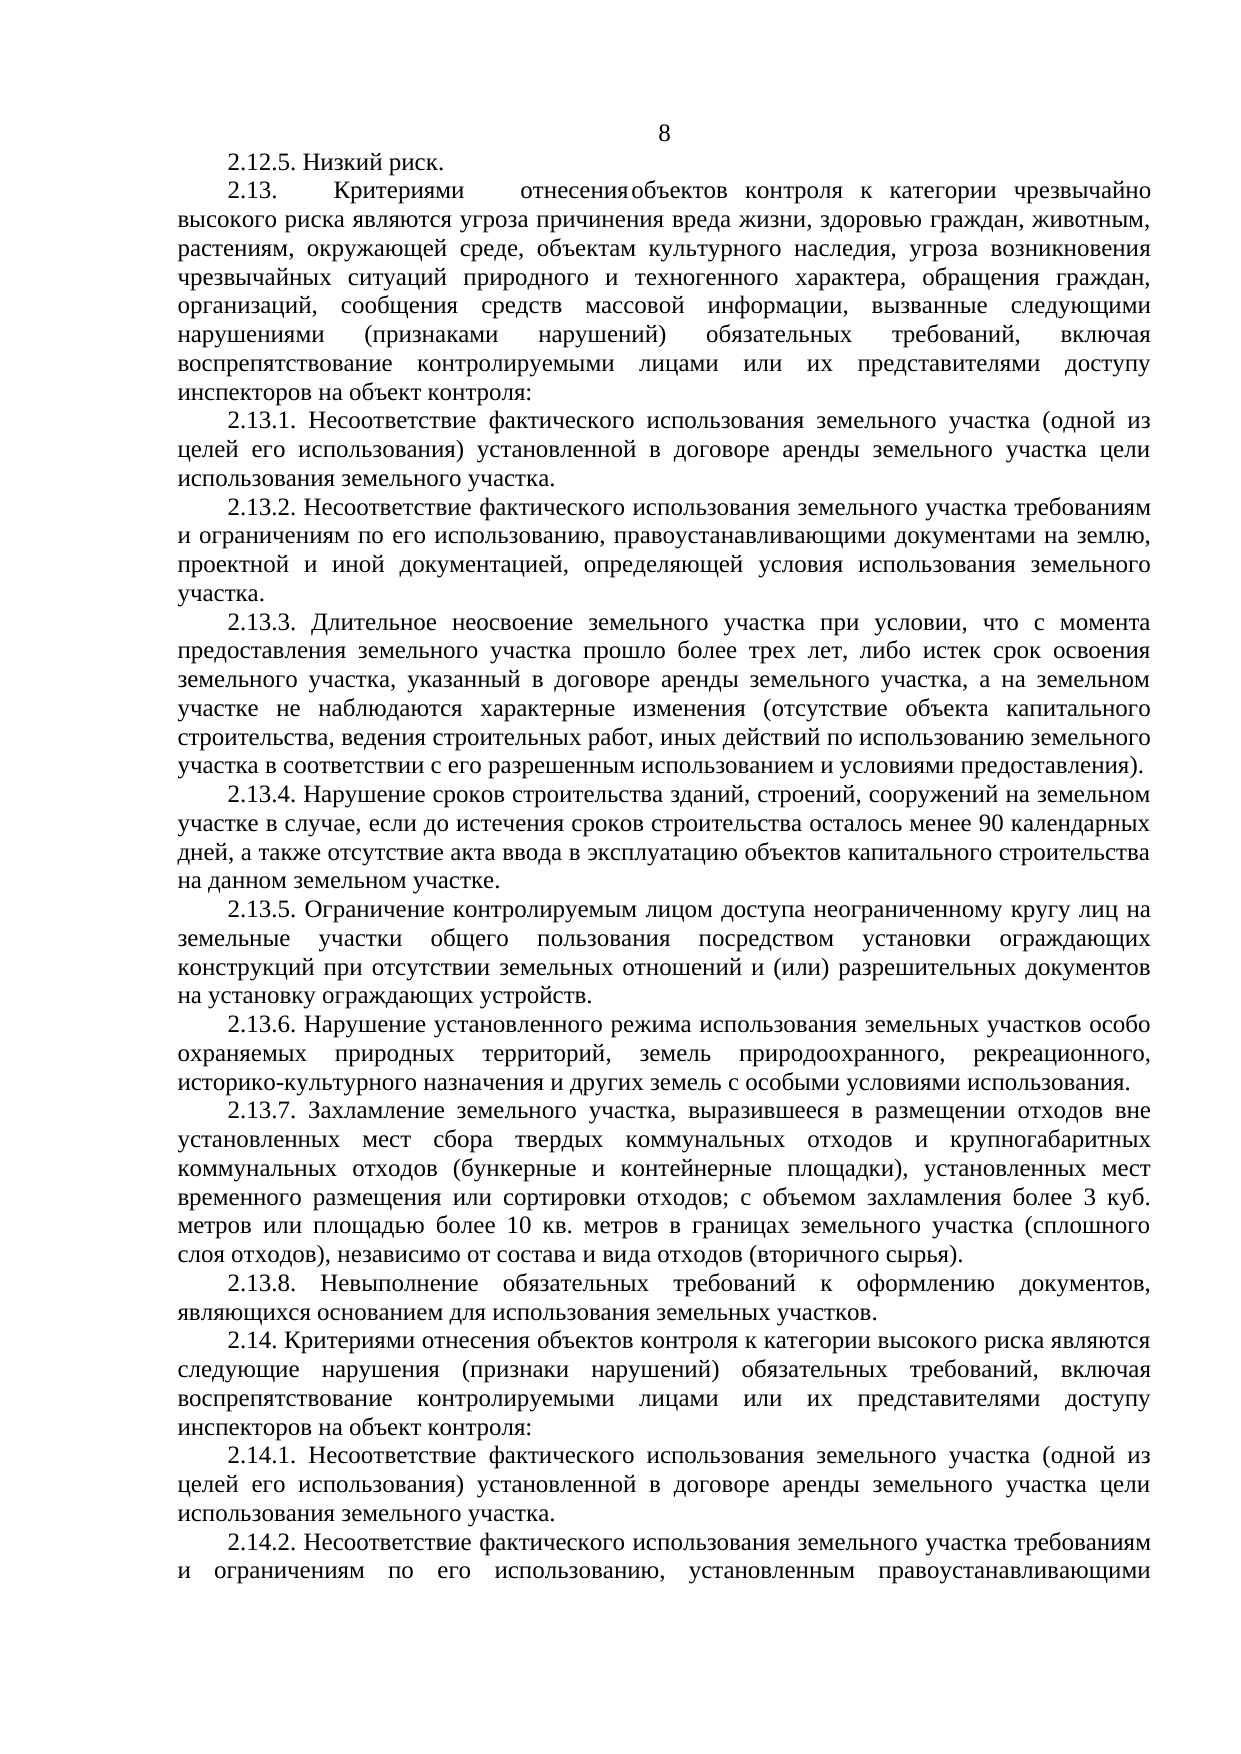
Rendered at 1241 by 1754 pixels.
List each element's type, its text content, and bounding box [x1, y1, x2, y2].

text 2.12.5. Низкий риск. [177, 147, 1152, 176]
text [177, 1527, 1152, 1584]
text 2.13. Критериями отнесения объектов контроля к категории чрезвычайно высокого риска являются угроза причинения вреда жизни, здоровью граждан, животным, растениям, окружающей среде, объектам культурного наследия, угроза возникновения чрезвычайных ситуаций природного и техногенного характера, обращения граждан, организаций, сообщения средств массовой информации, вызванные следующими нарушениями (признаками нарушений) обязательных требований, включая воспрепятствование контролируемыми лицами или их представителями доступу инспекторов на объект контроля: [177, 176, 1152, 406]
text 2.13.2. Несоответствие фактического использования земельного участка требованиям и ограничениям по его использованию, правоустанавливающими документами на землю, проектной и иной документацией, определяющей условия использования земельного участка. [177, 492, 1152, 607]
text 2.13.5. Ограничение контролируемым лицом доступа неограниченному кругу лиц на земельные участки общего пользования посредством установки ограждающих конструкций при отсутствии земельных отношений и (или) разрешительных документов на установку ограждающих устройств. [177, 894, 1152, 1009]
text 2.13.8. Невыполнение обязательных требований к оформлению документов, являющихся основанием для использования земельных участков. [177, 1268, 1152, 1326]
text 2.13.4. Нарушение сроков строительства зданий, строений, сооружений на земельном участке в случае, если до истечения сроков строительства осталось менее 90 календарных дней, а также отсутствие акта ввода в эксплуатацию объектов капитального строительства на данном земельном участке. [177, 779, 1152, 894]
text 2.14. Критериями отнесения объектов контроля к категории высокого риска являются следующие нарушения (признаки нарушений) обязательных требований, включая воспрепятствование контролируемыми лицами или их представителями доступу инспекторов на объект контроля: [177, 1326, 1152, 1441]
text 2.13.7. Захламление земельного участка, выразившееся в размещении отходов вне установленных мест сбора твердых коммунальных отходов и крупногабаритных коммунальных отходов (бункерные и контейнерные площадки), установленных мест временного размещения или сортировки отходов; с объемом захламления более 3 куб. метров или площадью более 10 кв. метров в границах земельного участка (сплошного слоя отходов), независимо от состава и вида отходов (вторичного сырья). [177, 1096, 1152, 1268]
text 2.14.1. Несоответствие фактического использования земельного участка (одной из целей его использования) установленной в договоре аренды земельного участка цели использования земельного участка. [177, 1441, 1152, 1527]
text 2.13.3. Длительное неосвоение земельного участка при условии, что с момента предоставления земельного участка прошло более трех лет, либо истек срок освоения земельного участка, указанный в договоре аренды земельного участка, а на земельном участке не наблюдаются характерные изменения (отсутствие объекта капитального строительства, ведения строительных работ, иных действий по использованию земельного участка в соответствии с его разрешенным использованием и условиями предоставления). [177, 607, 1152, 779]
text 2.13.1. Несоответствие фактического использования земельного участка (одной из целей его использования) установленной в договоре аренды земельного участка цели использования земельного участка. [177, 406, 1152, 492]
text 2.13.6. Нарушение установленного режима использования земельных участков особо охраняемых природных территорий, земель природоохранного, рекреационного, историко-культурного назначения и других земель с особыми условиями использования. [177, 1009, 1152, 1096]
